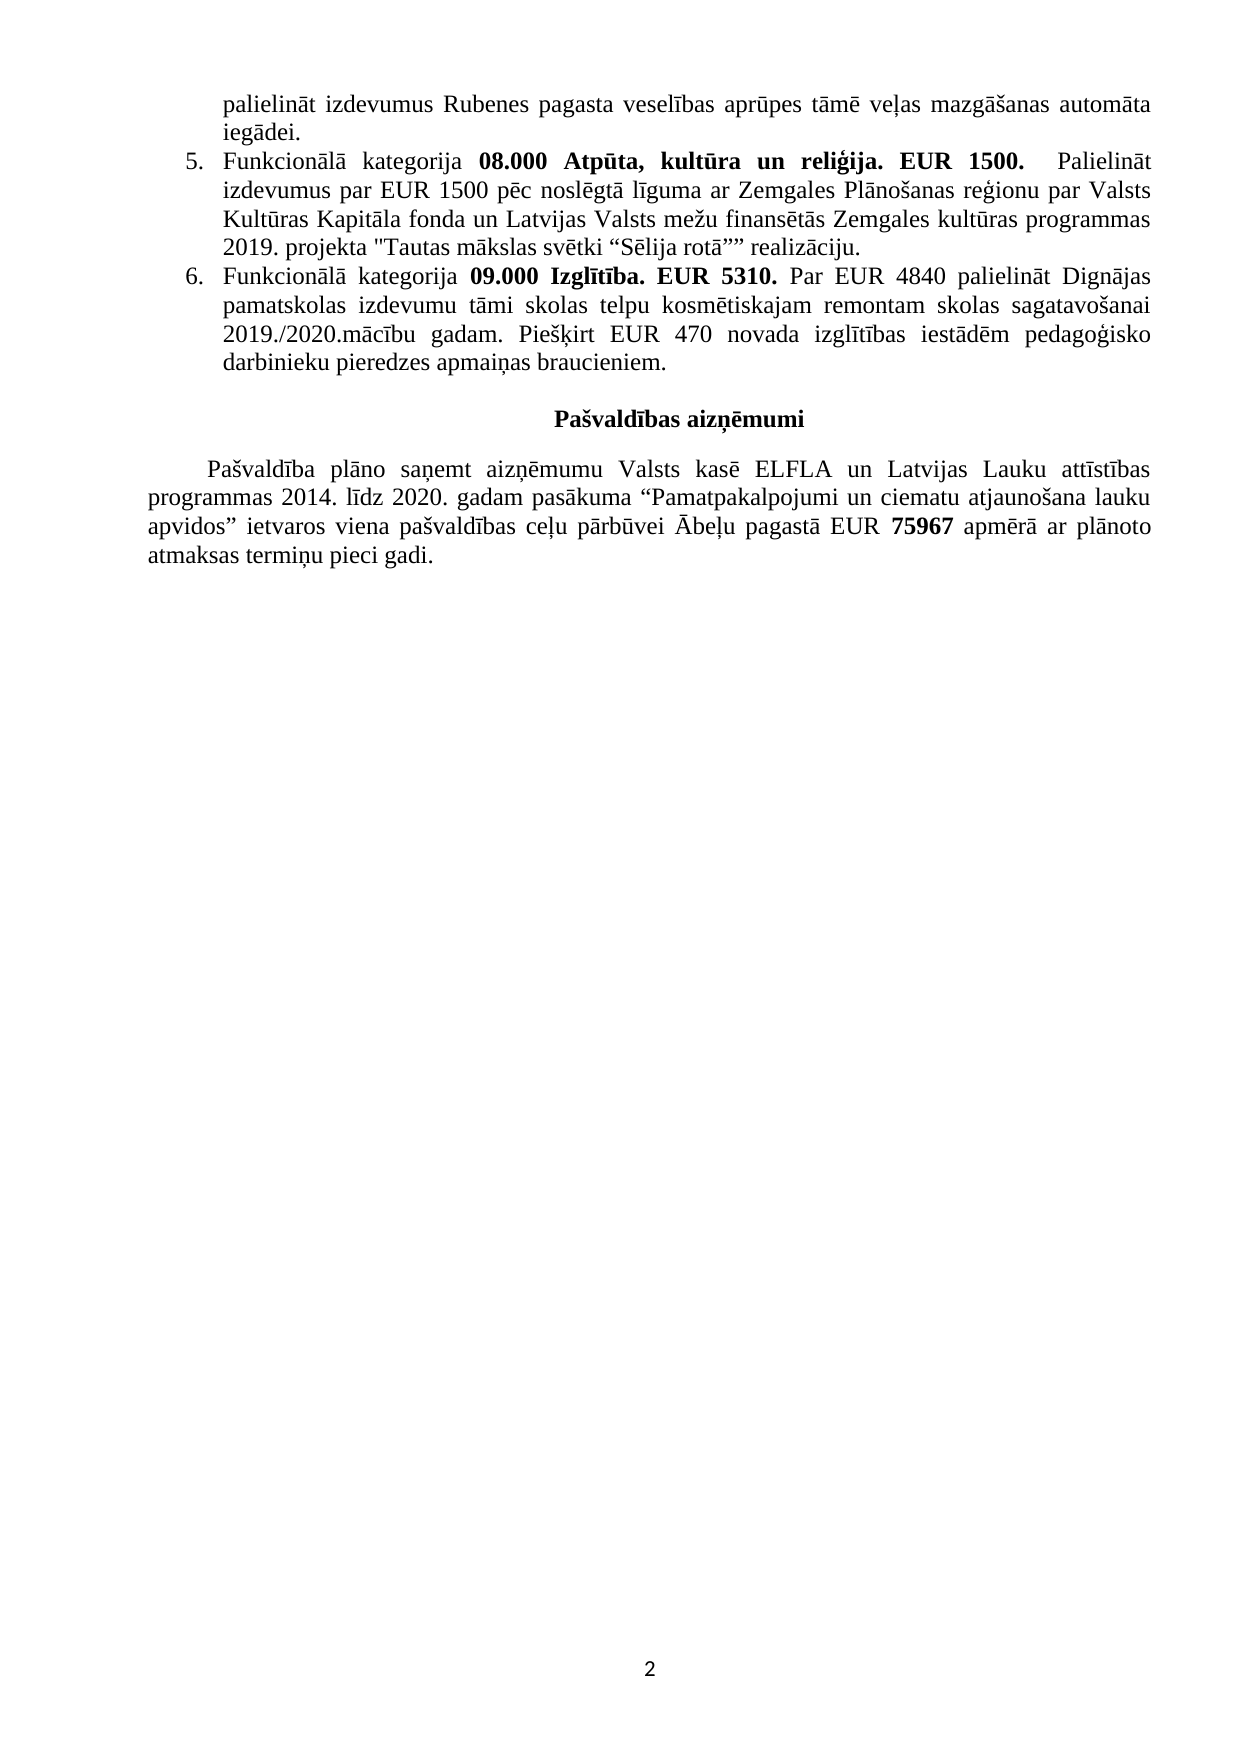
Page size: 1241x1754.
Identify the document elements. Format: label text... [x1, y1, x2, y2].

list Funkcionālā kategorija 09.000 Izglītība. EUR 5310. Par EUR 4840 palielināt Dignājas pamatskolas izdevumu tāmi skolas telpu kosmētiskajam remontam skolas sagatavošanai 2019./2020.mācību gadam. Piešķirt EUR 470 novada izglītības iestādēm pedagoģisko darbinieku pieredzes apmaiņas braucieniem. [185, 261, 1152, 376]
text Pašvaldība plāno saņemt aizņēmumu Valsts kasē ELFLA un Latvijas Lauku attīstības programmas 2014. līdz 2020. gadam pasākuma “Pamatpakalpojumi un ciematu atjaunošana lauku apvidos” ietvaros viena pašvaldības ceļu pārbūvei Ābeļu pagastā EUR 75967 apmērā ar plānoto atmaksas termiņu pieci gadi. [148, 454, 1152, 569]
list Funkcionālā kategorija 08.000 Atpūta, kultūra un reliģija. EUR 1500. Palielināt izdevumus par EUR 1500 pēc noslēgtā līguma ar Zemgales Plānošanas reģionu par Valsts Kultūras Kapitāla fonda un Latvijas Valsts mežu finansētās Zemgales kultūras programmas 2019. projekta "Tautas mākslas svētki “Sēlija rotā”” realizāciju. [185, 146, 1152, 261]
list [185, 89, 1152, 146]
text Pašvaldības aizņēmumi [148, 404, 1152, 433]
